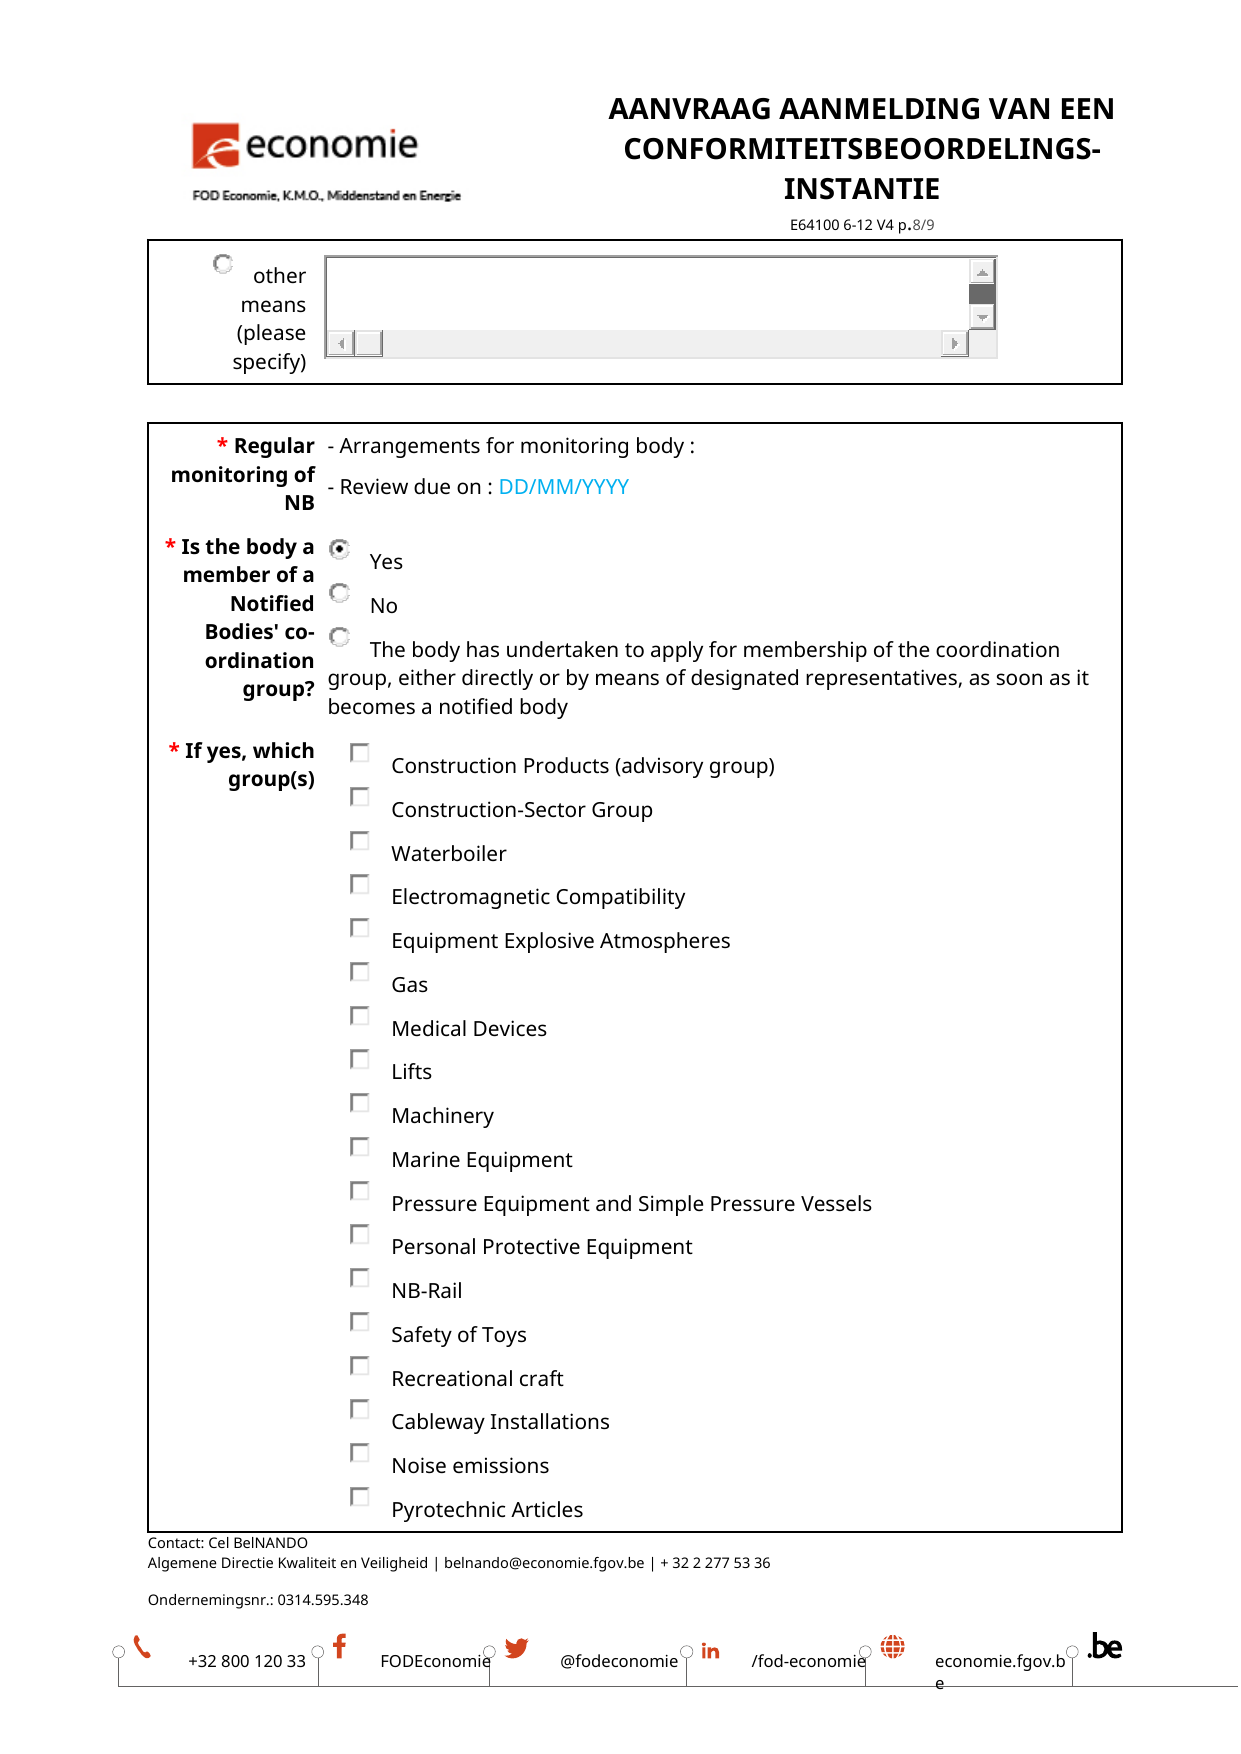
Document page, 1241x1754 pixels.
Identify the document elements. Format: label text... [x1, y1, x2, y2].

table_header - Arrangements for monitoring body : - Review due on : DD/MM/YYYY [323, 424, 1121, 524]
table_cell * If yes, which group(s) [149, 728, 322, 1531]
table_cell * Is the body a member of a Notified Bodies' co-ordination group? [149, 524, 322, 728]
table_header * Regular monitoring of NB [149, 424, 322, 524]
table_cell [314, 241, 1121, 383]
picture [170, 101, 500, 224]
table_cell other means (please specify) [149, 241, 314, 383]
table_cell Yes No The body has undertaken to apply for membership of the coordination group, either directly or by means of designated representatives, as soon as it becomes a notified body [323, 524, 1121, 728]
